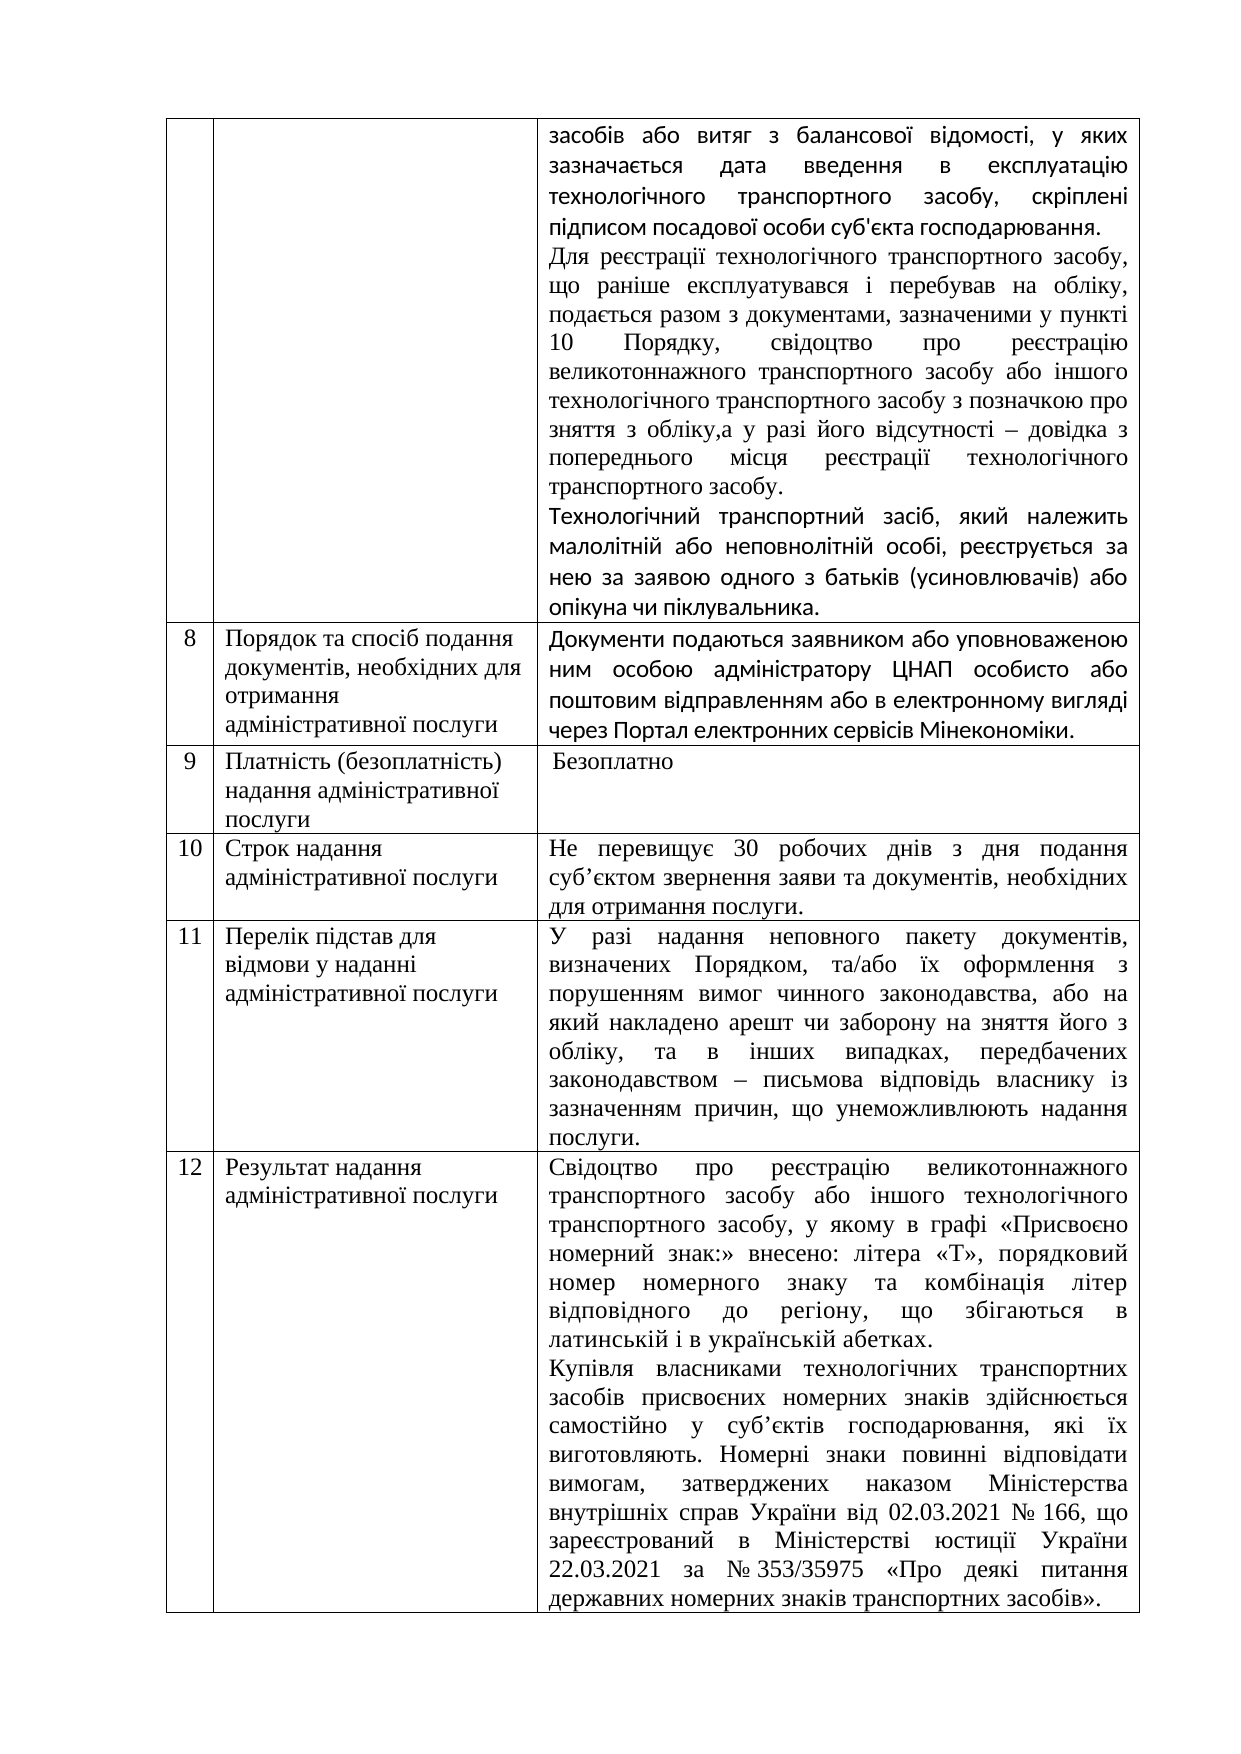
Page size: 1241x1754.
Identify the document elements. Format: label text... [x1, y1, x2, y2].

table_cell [538, 119, 1139, 622]
table_cell Строк надання адміністративної послуги [214, 834, 537, 920]
table_cell Платність (безоплатність) надання адміністративної послуги [214, 746, 537, 832]
table_cell Не перевищує 30 робочих днів з дня подання суб’єктом звернення заяви та документів, необхідних для отримання послуги. [538, 834, 1139, 920]
table_cell 7 [167, 119, 213, 622]
table_cell 9 [167, 746, 213, 832]
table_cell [214, 1152, 537, 1612]
table_cell Порядок та спосіб подання документів, необхідних для отримання адміністративної послуги [214, 623, 537, 745]
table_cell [538, 1152, 1139, 1612]
table_cell 10 [167, 834, 213, 920]
table_cell Перелік підстав для відмови у наданні адміністративної послуги [214, 921, 537, 1151]
table_cell 11 [167, 921, 213, 1151]
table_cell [214, 119, 537, 622]
table_cell 8 [167, 623, 213, 745]
table_cell 12 [167, 1152, 213, 1612]
table_cell У разі надання неповного пакету документів, визначених Порядком, та/або їх оформлення з порушенням вимог чинного законодавства, або на який накладено арешт чи заборону на зняття його з обліку, та в інших випадках, передбачених законодавством – письмова відповідь власнику із зазначенням причин, що унеможливлюють надання послуги. [538, 921, 1139, 1151]
table_cell Документи подаються заявником або уповноваженою ним особою адміністратору ЦНАП особисто або поштовим відправленням або в електронному вигляді через Портал електронних сервісів Мінекономіки. [538, 623, 1139, 745]
table_cell Безоплатно [538, 746, 1139, 832]
